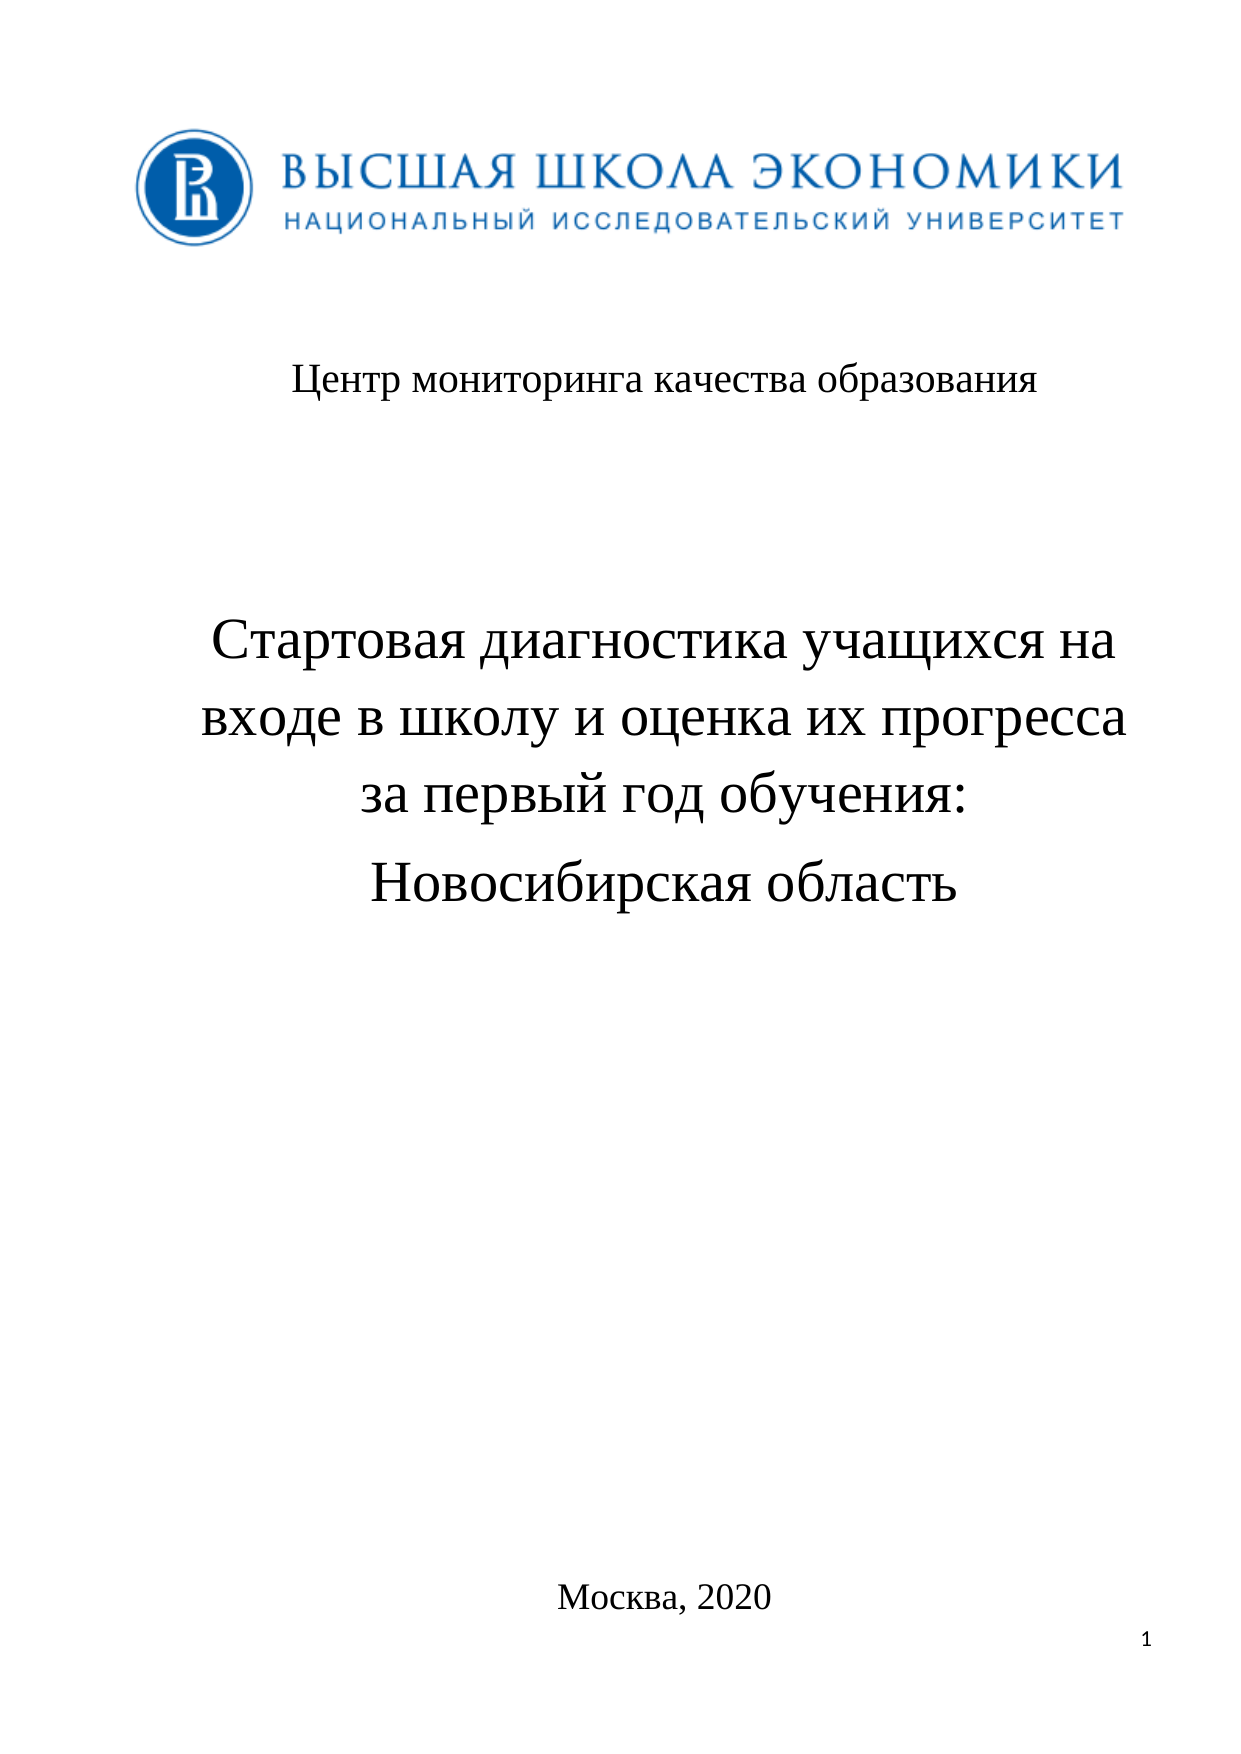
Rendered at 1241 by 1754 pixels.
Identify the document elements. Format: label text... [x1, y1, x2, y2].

text Стартовая диагностика учащихся на входе в школу и оценка их прогресса за первый год обучения: [177, 604, 1152, 825]
text Москва, 2020 [177, 1574, 1152, 1617]
text Центр мониторинга качества образования [177, 354, 1152, 402]
text Новосибирская область [177, 847, 1152, 914]
picture [118, 118, 1153, 259]
